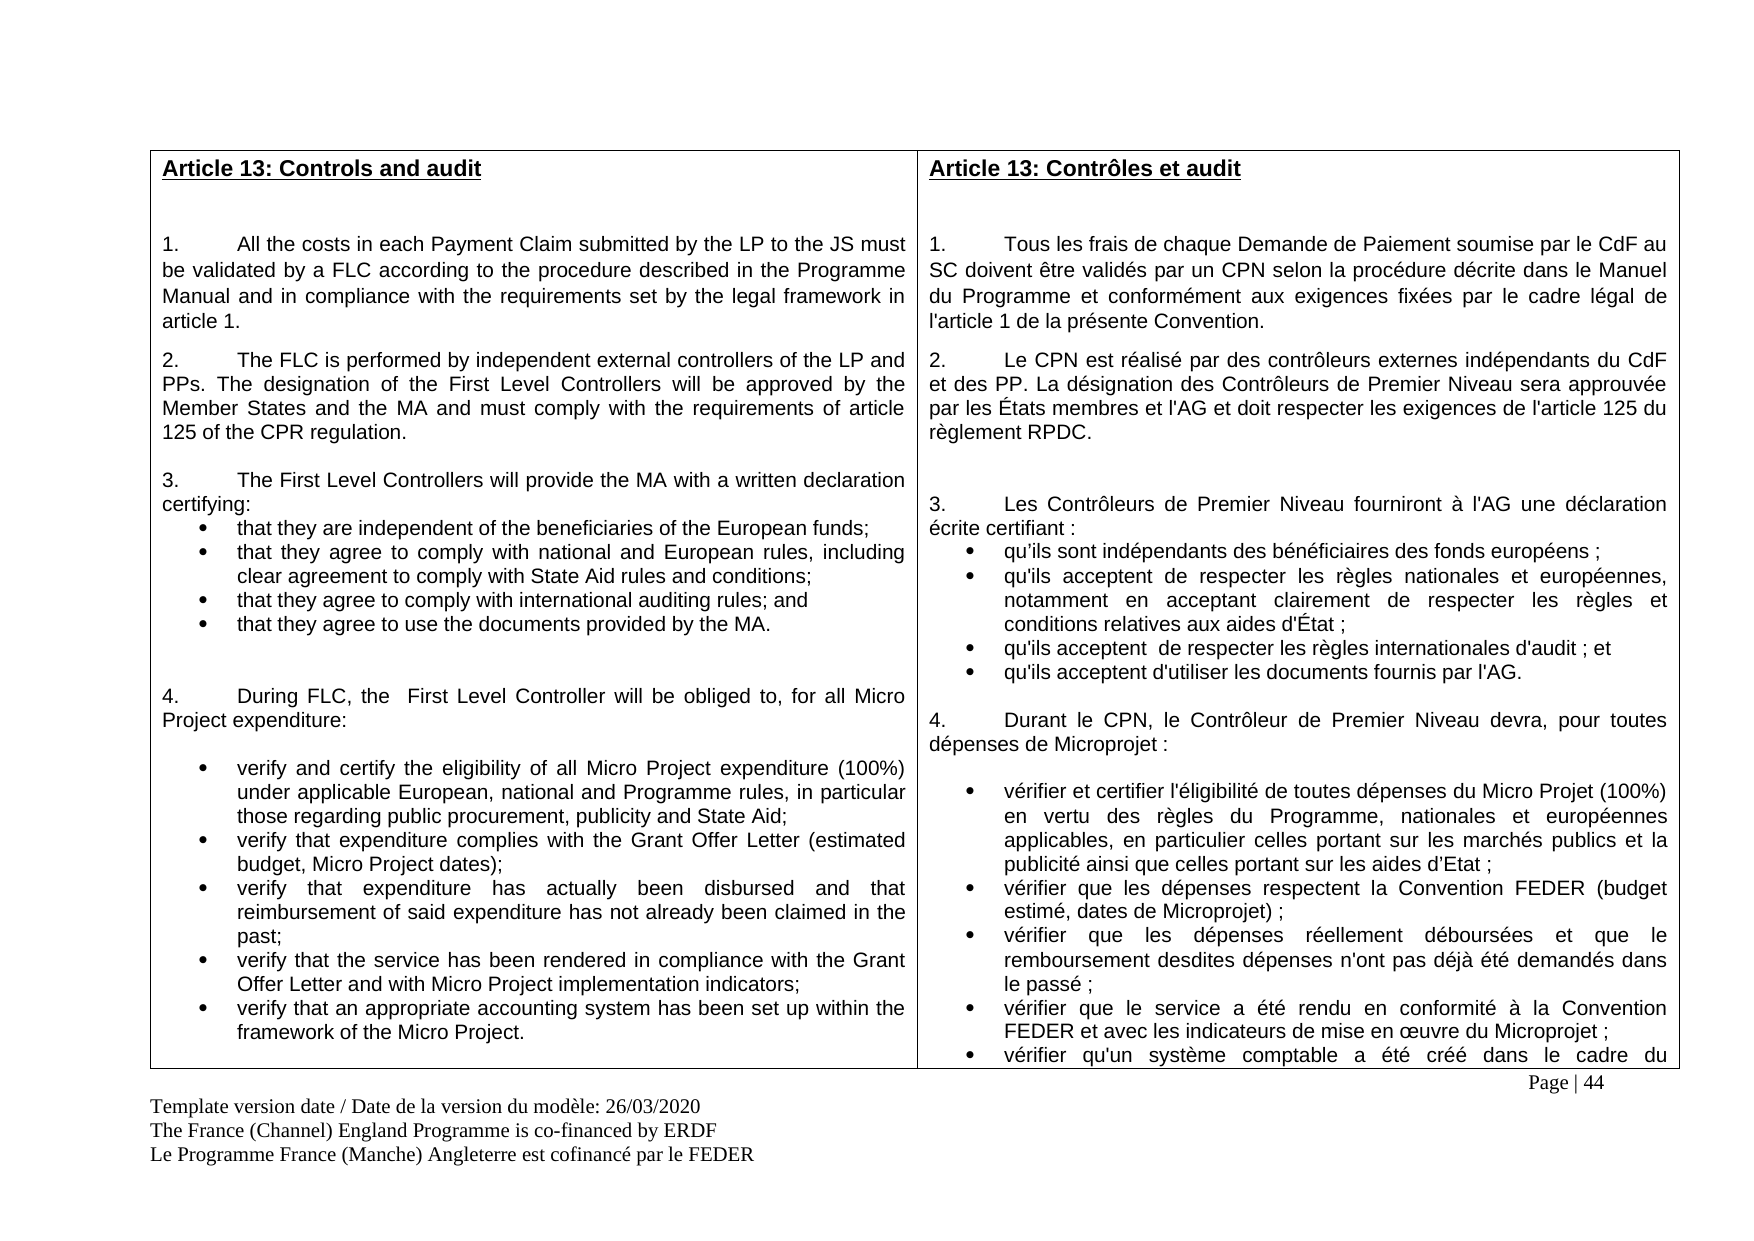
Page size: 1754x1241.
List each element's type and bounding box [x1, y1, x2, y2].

table_cell [151, 151, 917, 1067]
table_cell [918, 151, 1679, 1067]
